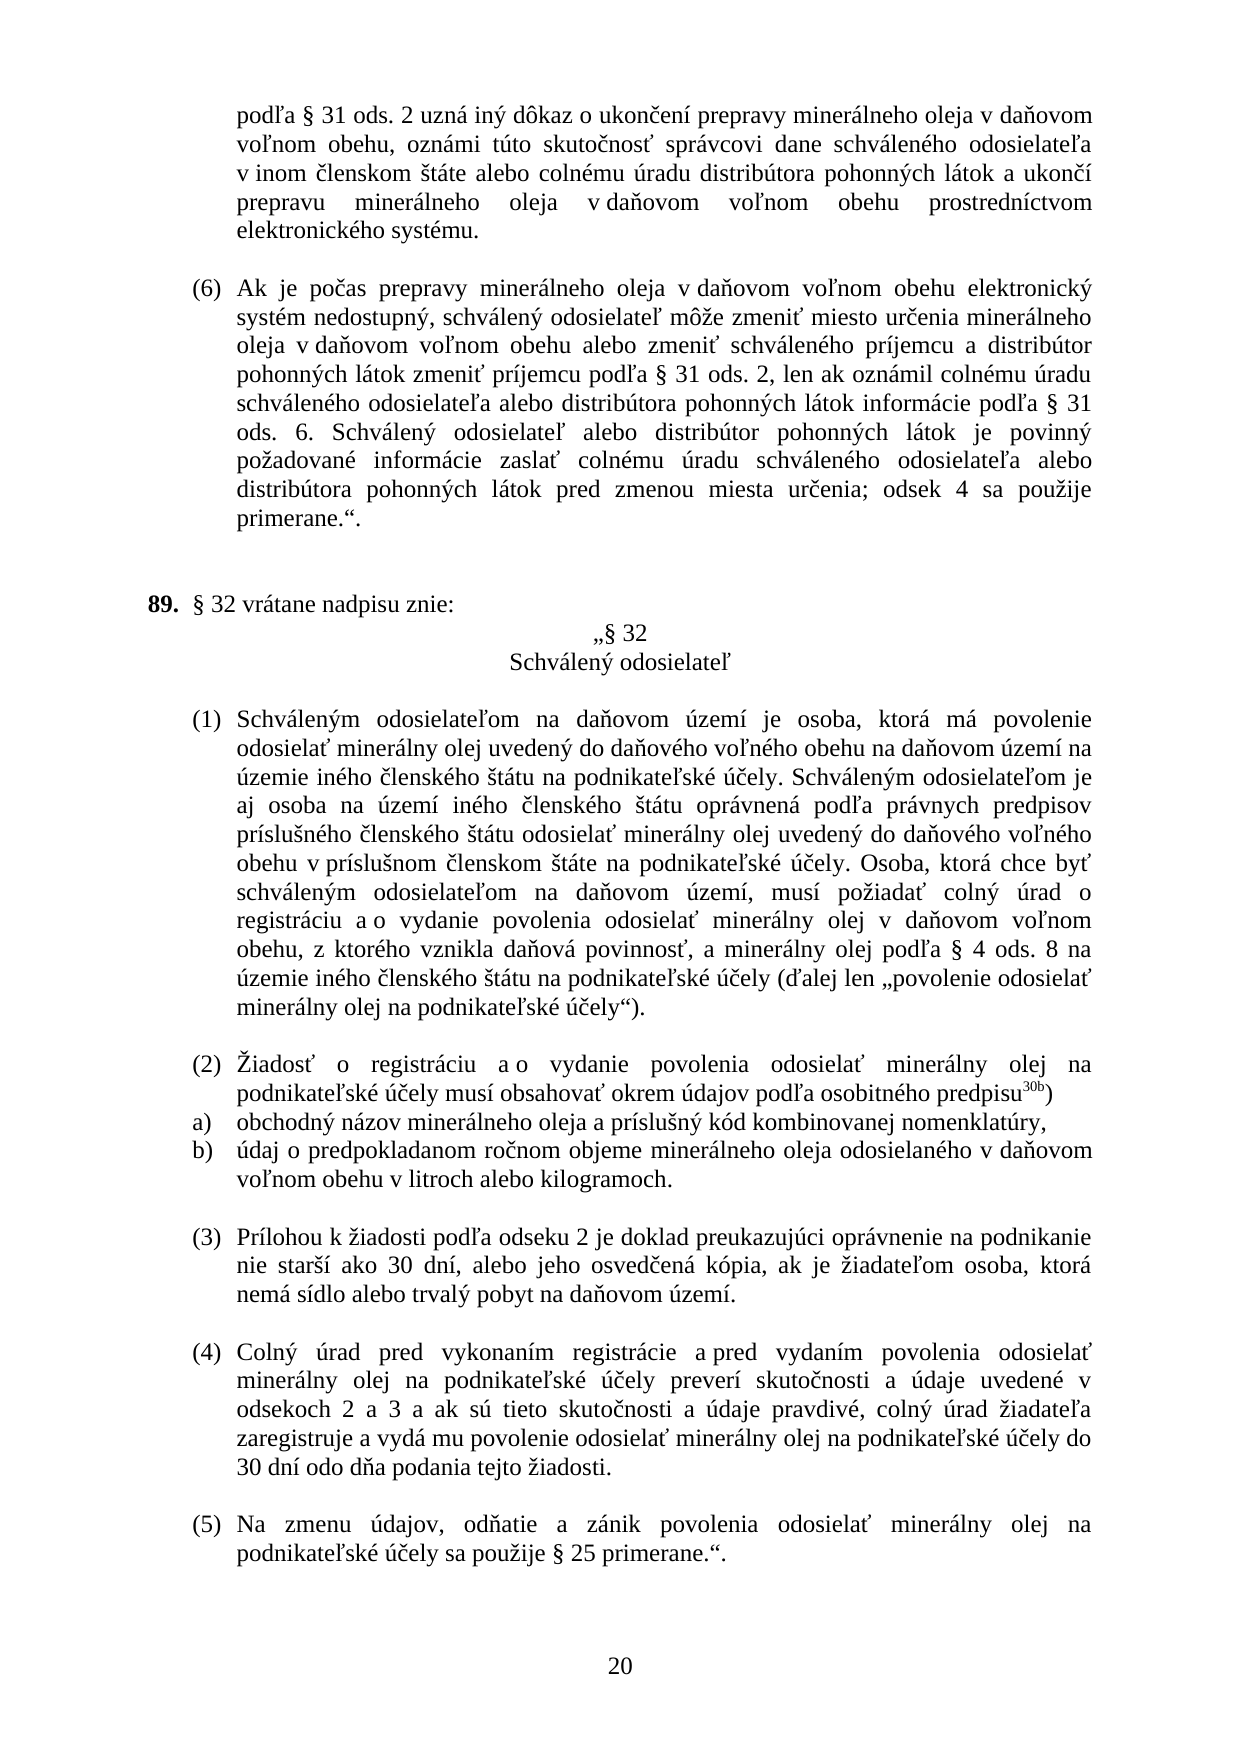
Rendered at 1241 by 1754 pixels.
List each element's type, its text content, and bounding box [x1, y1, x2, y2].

list Žiadosť o registráciu a o vydanie povolenia odosielať minerálny olej na podnikateľské účely musí obsahovať okrem údajov podľa osobitného predpisu30b) [192, 1049, 1092, 1107]
list údaj o predpokladanom ročnom objeme minerálneho oleja odosielaného v daňovom voľnom obehu v litroch alebo kilogramoch. [192, 1135, 1092, 1193]
list § 32 vrátane nadpisu znie: [148, 589, 1092, 618]
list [192, 100, 1092, 244]
text Schválený odosielateľ [148, 647, 1092, 675]
text „§ 32 [148, 618, 1092, 647]
list Na zmenu údajov, odňatie a zánik povolenia odosielať minerálny olej na podnikateľské účely sa použije § 25 primerane.“. [192, 1509, 1092, 1567]
list Schváleným odosielateľom na daňovom území je osoba, ktorá má povolenie odosielať minerálny olej uvedený do daňového voľného obehu na daňovom území na územie iného členského štátu na podnikateľské účely. Schváleným odosielateľom je aj osoba na území iného členského štátu oprávnená podľa právnych predpisov príslušného členského štátu odosielať minerálny olej uvedený do daňového voľného obehu v príslušnom členskom štáte na podnikateľské účely. Osoba, ktorá chce byť schváleným odosielateľom na daňovom území, musí požiadať colný úrad o registráciu a o vydanie povolenia odosielať minerálny olej v daňovom voľnom obehu, z ktorého vznikla daňová povinnosť, a minerálny olej podľa § 4 ods. 8 na územie iného členského štátu na podnikateľské účely (ďalej len „povolenie odosielať minerálny olej na podnikateľské účely“). [192, 704, 1092, 1020]
list Prílohou k žiadosti podľa odseku 2 je doklad preukazujúci oprávnenie na podnikanie nie starší ako 30 dní, alebo jeho osvedčená kópia, ak je žiadateľom osoba, ktorá nemá sídlo alebo trvalý pobyt na daňovom území. [192, 1222, 1092, 1308]
list obchodný názov minerálneho oleja a príslušný kód kombinovanej nomenklatúry, [192, 1107, 1092, 1135]
list Ak je počas prepravy minerálneho oleja v daňovom voľnom obehu elektronický systém nedostupný, schválený odosielateľ môže zmeniť miesto určenia minerálneho oleja v daňovom voľnom obehu alebo zmeniť schváleného príjemcu a distribútor pohonných látok zmeniť príjemcu podľa § 31 ods. 2, len ak oznámil colnému úradu schváleného odosielateľa alebo distribútora pohonných látok informácie podľa § 31 ods. 6. Schválený odosielateľ alebo distribútor pohonných látok je povinný požadované informácie zaslať colnému úradu schváleného odosielateľa alebo distribútora pohonných látok pred zmenou miesta určenia; odsek 4 sa použije primerane.“. [192, 273, 1092, 532]
list Colný úrad pred vykonaním registrácie a pred vydaním povolenia odosielať minerálny olej na podnikateľské účely preverí skutočnosti a údaje uvedené v odsekoch 2 a 3 a ak sú tieto skutočnosti a údaje pravdivé, colný úrad žiadateľa zaregistruje a vydá mu povolenie odosielať minerálny olej na podnikateľské účely do 30 dní odo dňa podania tejto žiadosti. [192, 1337, 1092, 1480]
